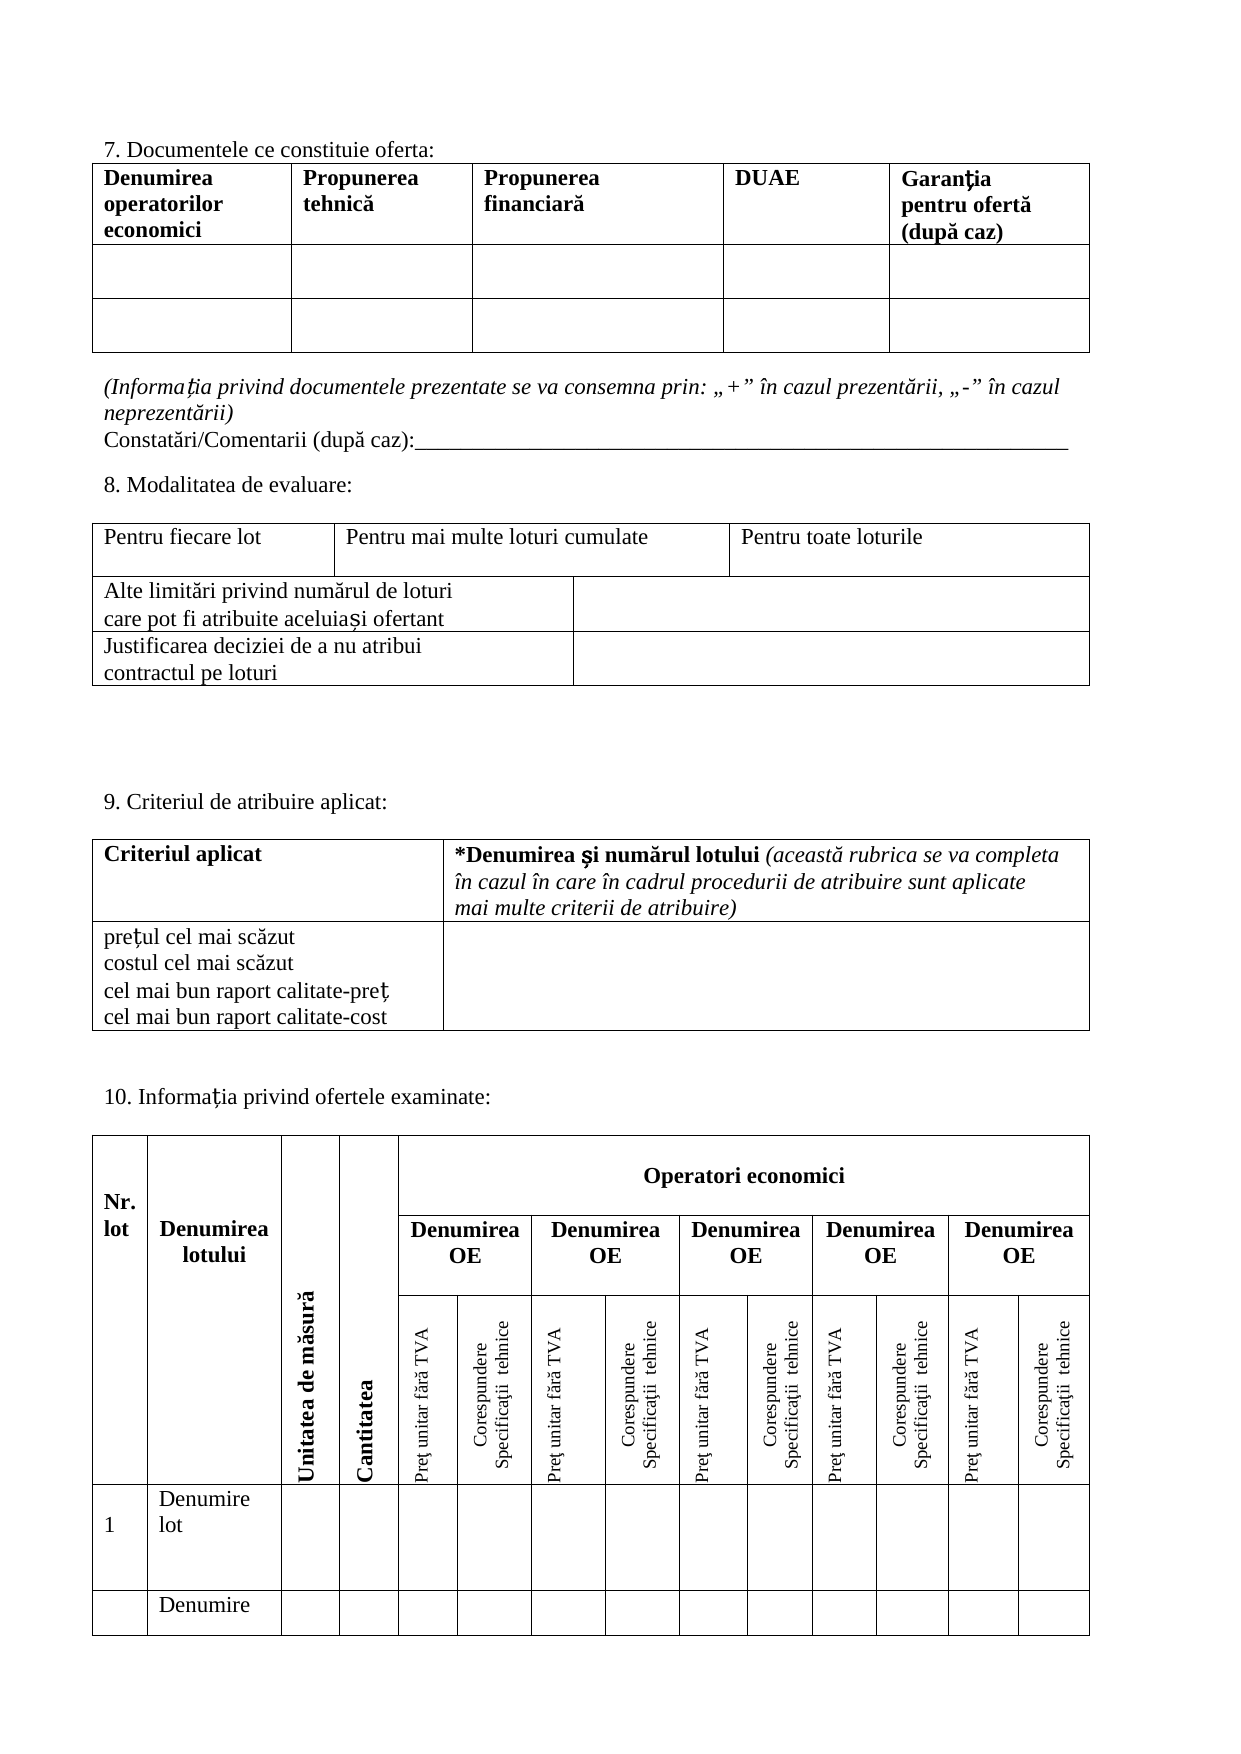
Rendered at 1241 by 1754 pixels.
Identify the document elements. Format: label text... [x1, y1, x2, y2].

table_cell [282, 1485, 339, 1590]
table_cell [748, 1485, 812, 1590]
table_cell Corespundere Specificaţii tehnice [458, 1296, 531, 1483]
table_header Pentru fiecare lot [93, 524, 334, 576]
table_header Criteriul aplicat [93, 840, 443, 921]
table_cell Preţ unitar fără TVA [949, 1296, 1018, 1483]
text neprezentării) [103, 399, 1152, 426]
table_header Operatori economici [399, 1136, 1089, 1214]
table_cell [340, 1485, 398, 1590]
table_cell [748, 1591, 812, 1635]
table_cell [949, 1591, 1018, 1635]
table_header *Denumirea și numărul lotului (această rubrica se va completa în cazul în care în cadrul procedurii de atribuire sunt aplicate mai multe criterii de atribuire) [444, 840, 1089, 921]
table_cell [724, 299, 889, 352]
table_cell [532, 1591, 605, 1635]
table_header Propunerea tehnică [292, 164, 472, 244]
table_cell [574, 577, 1089, 631]
table_cell Preţ unitar fără TVA [680, 1296, 747, 1483]
table_cell [473, 299, 723, 352]
table_cell [292, 245, 472, 298]
table_cell [93, 299, 291, 352]
table_header Pentru mai multe loturi cumulate [335, 524, 729, 576]
table_header Propunerea financiară [473, 164, 723, 244]
table_cell Denumire lot [148, 1591, 281, 1635]
table_cell [680, 1485, 747, 1590]
table_cell 2 [93, 1591, 147, 1635]
table_cell Denumirea OE [813, 1216, 948, 1295]
text 9. Criteriul de atribuire aplicat: [103, 788, 1152, 814]
table_header Pentru toate loturile [730, 524, 1089, 576]
table_cell [574, 632, 1089, 685]
table_header Unitatea de măsură [282, 1136, 339, 1483]
table_header Denumirea lotului [148, 1136, 281, 1483]
table_cell Denumire lot [148, 1485, 281, 1590]
table_cell [282, 1591, 339, 1635]
table_cell 1 [93, 1485, 147, 1590]
text Constatări/Comentarii (după caz):_________________________________________________________ [103, 426, 1152, 452]
table_cell [606, 1591, 679, 1635]
table_cell Corespundere Specificaţii tehnice [748, 1296, 812, 1483]
table_cell Preţ unitar fără TVA [399, 1296, 457, 1483]
table_cell Corespundere Specificaţii tehnice [606, 1296, 679, 1483]
table_cell [890, 299, 1089, 352]
text 8. Modalitatea de evaluare: [103, 471, 1152, 498]
table_cell [890, 245, 1089, 298]
table_cell [813, 1485, 876, 1590]
table_header Denumirea operatorilor economici [93, 164, 291, 244]
table_cell [458, 1485, 531, 1590]
table_cell [399, 1485, 457, 1590]
table_cell [399, 1591, 457, 1635]
text 10. Informația privind ofertele examinate: [103, 1082, 1152, 1109]
table_cell Alte limitări privind numărul de loturi care pot fi atribuite aceluiași ofertant [93, 577, 573, 631]
table_cell [458, 1591, 531, 1635]
table_header Garanția pentru ofertă (după caz) [890, 164, 1089, 244]
table_cell [532, 1485, 605, 1590]
table_cell [949, 1485, 1018, 1590]
table_cell [340, 1591, 398, 1635]
table_header DUAE [724, 164, 889, 244]
table_cell [292, 299, 472, 352]
table_cell Preţ unitar fără TVA [532, 1296, 605, 1483]
table_cell [877, 1485, 948, 1590]
table_cell [444, 922, 1089, 1030]
table_cell Denumirea OE [680, 1216, 812, 1295]
table_cell [1019, 1591, 1089, 1635]
table_cell [1019, 1485, 1089, 1590]
table_cell [680, 1591, 747, 1635]
table_header Nr. lot [93, 1136, 147, 1483]
table_header Cantitatea Cantitatea [340, 1136, 398, 1483]
table_cell Justificarea deciziei de a nu atribui contractul pe loturi [93, 632, 573, 685]
table_cell [877, 1591, 948, 1635]
table_cell [93, 245, 291, 298]
table_cell [473, 245, 723, 298]
table_cell prețul cel mai scăzut costul cel mai scăzut cel mai bun raport calitate-preț cel mai bun raport calitate-cost [93, 922, 443, 1030]
table_cell [606, 1485, 679, 1590]
table_cell Denumirea OE [532, 1216, 679, 1295]
table_cell [813, 1591, 876, 1635]
table_cell Corespundere Specificaţii tehnice [1019, 1296, 1089, 1483]
table_cell Preţ unitar fără TVA [813, 1296, 876, 1483]
table_cell [724, 245, 889, 298]
table_cell Denumirea OE [399, 1216, 531, 1295]
table_cell Corespundere Specificaţii tehnice [877, 1296, 948, 1483]
text 7. Documentele ce constituie oferta: [103, 136, 1152, 163]
table_cell Denumirea OE [949, 1216, 1089, 1295]
text (Informația privind documentele prezentate se va consemna prin: „+” în cazul prezentării, „-” în cazul [103, 372, 1152, 399]
